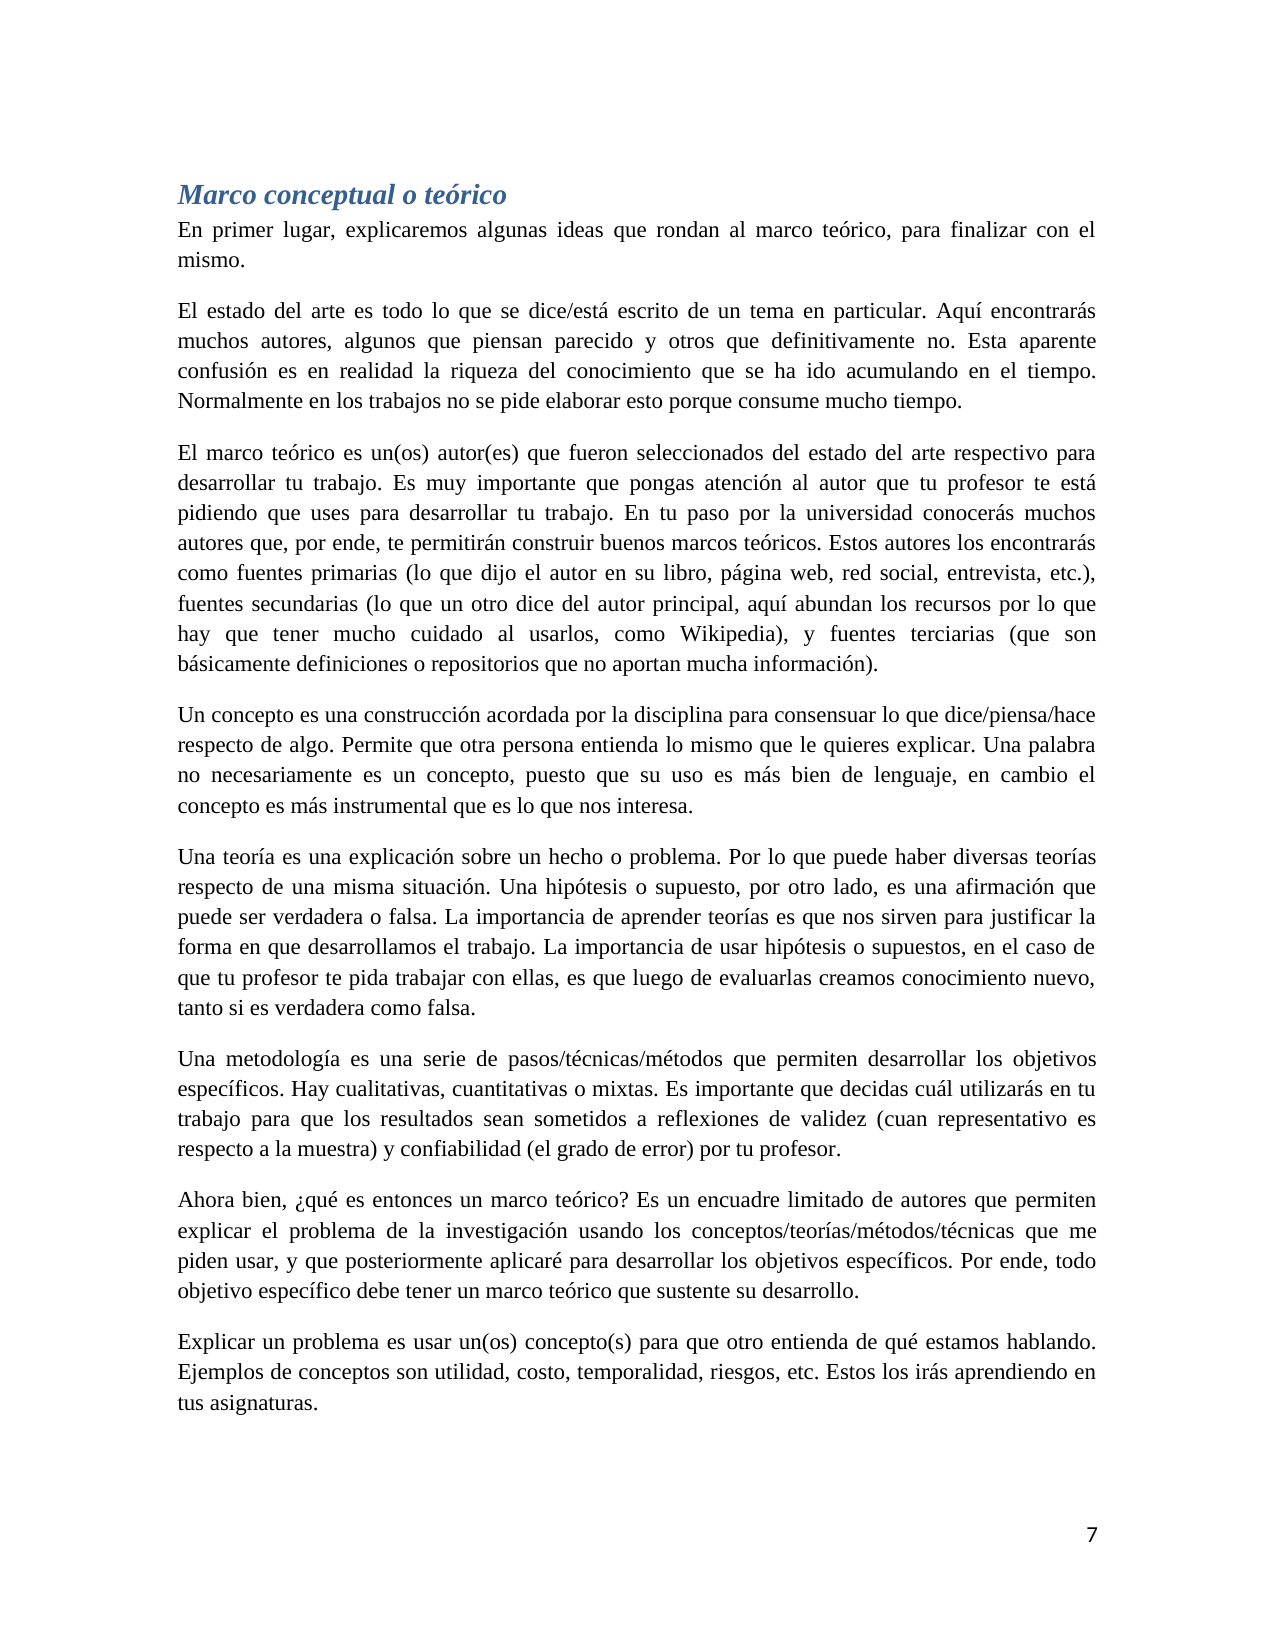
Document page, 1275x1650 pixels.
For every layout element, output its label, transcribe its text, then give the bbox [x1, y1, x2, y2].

text Un concepto es una construcción acordada por la disciplina para consensuar lo que dice/piensa/hace respecto de algo. Permite que otra persona entienda lo mismo que le quieres explicar. Una palabra no necesariamente es un concepto, puesto que su uso es más bien de lenguaje, en cambio el concepto es más instrumental que es lo que nos interesa. [177, 701, 1098, 818]
text El estado del arte es todo lo que se dice/está escrito de un tema en particular. Aquí encontrarás muchos autores, algunos que piensan parecido y otros que definitivamente no. Esta aparente confusión es en realidad la riqueza del conocimiento que se ha ido acumulando en el tiempo. Normalmente en los trabajos no se pide elaborar esto porque consume mucho tiempo. [177, 297, 1098, 414]
text El marco teórico es un(os) autor(es) que fueron seleccionados del estado del arte respectivo para desarrollar tu trabajo. Es muy importante que pongas atención al autor que tu profesor te está pidiendo que uses para desarrollar tu trabajo. En tu paso por la universidad conocerás muchos autores que, por ende, te permitirán construir buenos marcos teóricos. Estos autores los encontrarás como fuentes primarias (lo que dijo el autor en su libro, página web, red social, entrevista, etc.), fuentes secundarias (lo que un otro dice del autor principal, aquí abundan los recursos por lo que hay que tener mucho cuidado al usarlos, como Wikipedia), y fuentes terciarias (que son básicamente definiciones o repositorios que no aportan mucha información). [177, 439, 1098, 676]
text Explicar un problema es usar un(os) concepto(s) para que otro entienda de qué estamos hablando. Ejemplos de conceptos son utilidad, costo, temporalidad, riesgos, etc. Estos los irás aprendiendo en tus asignaturas. [177, 1328, 1098, 1415]
subtitle Marco conceptual o teórico [177, 177, 1098, 211]
text Una metodología es una serie de pasos/técnicas/métodos que permiten desarrollar los objetivos específicos. Hay cualitativas, cuantitativas o mixtas. Es importante que decidas cuál utilizarás en tu trabajo para que los resultados sean sometidos a reflexiones de validez (cuan representativo es respecto a la muestra) y confiabilidad (el grado de error) por tu profesor. [177, 1045, 1098, 1162]
text En primer lugar, explicaremos algunas ideas que rondan al marco teórico, para finalizar con el mismo. [177, 216, 1098, 272]
text Ahora bien, ¿qué es entonces un marco teórico? Es un encuadre limitado de autores que permiten explicar el problema de la investigación usando los conceptos/teorías/métodos/técnicas que me piden usar, y que posteriormente aplicaré para desarrollar los objetivos específicos. Por ende, todo objetivo específico debe tener un marco teórico que sustente su desarrollo. [177, 1187, 1098, 1303]
text Una teoría es una explicación sobre un hecho o problema. Por lo que puede haber diversas teorías respecto de una misma situación. Una hipótesis o supuesto, por otro lado, es una afirmación que puede ser verdadera o falsa. La importancia de aprender teorías es que nos sirven para justificar la forma en que desarrollamos el trabajo. La importancia de usar hipótesis o supuestos, en el caso de que tu profesor te pida trabajar con ellas, es que luego de evaluarlas creamos conocimiento nuevo, tanto si es verdadera como falsa. [177, 843, 1098, 1020]
